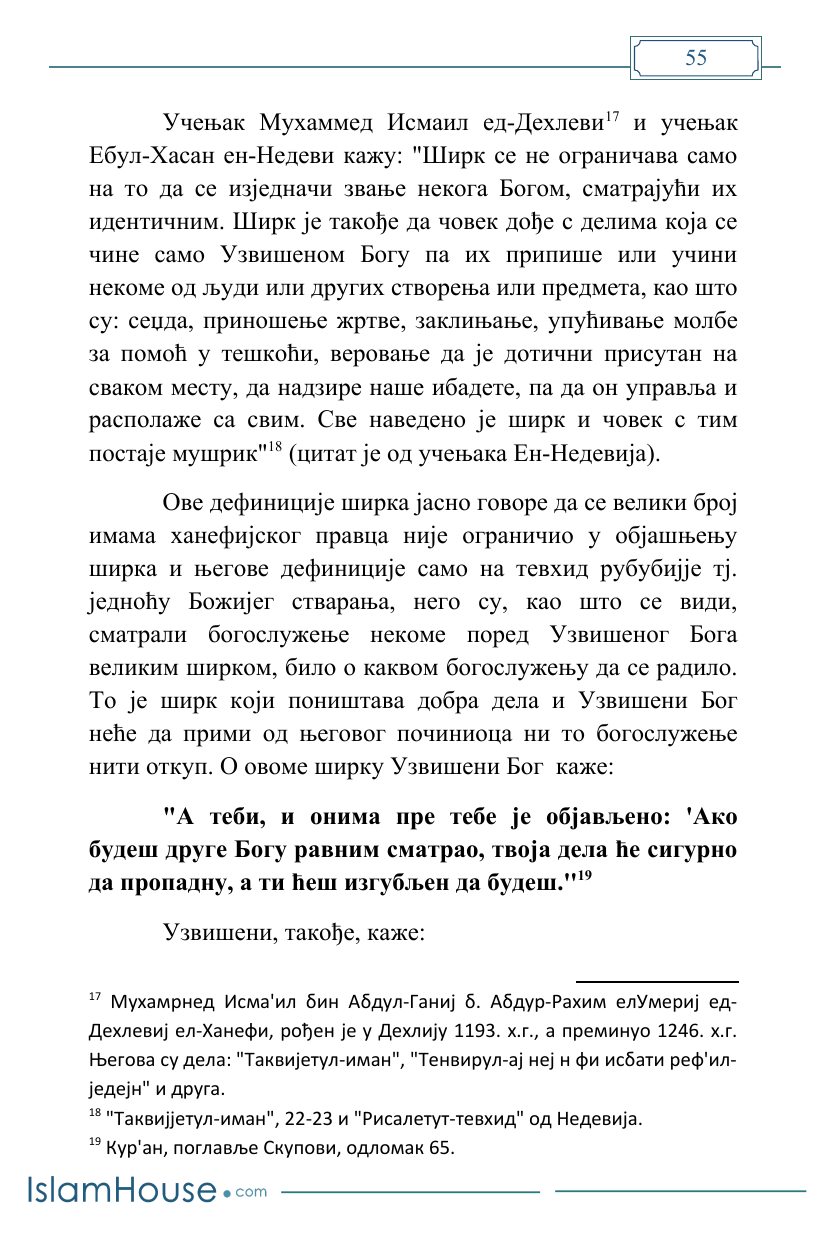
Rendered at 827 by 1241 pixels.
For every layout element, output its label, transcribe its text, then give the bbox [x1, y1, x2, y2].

text Ове дефиниције ширка јасно говоре да се велики број имама ханефијског правца није ограничио у објашњењу ширка и његове дефиниције само на тевхид рубубијје тј. једноћу Божијег стварања, него су, као што се види, сматрали богослужење некоме поред Узвишеног Бога великим ширком, било о каквом богослужењу да се радило. То је ширк који поништава добра дела и Узвишени Бог неће да прими од његовог починиоца ни то богослужење нити откуп. О овоме ширку Узвишени Бог каже: [89, 487, 738, 780]
picture [548, 1170, 807, 1208]
text Узвишени, такође, каже: [89, 917, 738, 946]
text "А теби, и онима пре тебе је објављено: 'Ако будеш друге Богу равним сматрао, твоја дела ће сигурно да пропадну, а ти ћеш изгубљен да будеш.'' [89, 801, 738, 896]
text Учењак Мухаммед Исмаил ед-Дехлеви и учењак Ебул-Хасан ен-Недеви кажу: "Ширк се не ограничава само на то да се изједначи звање некога Богом, сматрајући их идентичним. Ширк је такође да човек дође с делима која се чине само Узвишеном Богу па их припише или учини некоме од људи или других створења или предмета, као што су: сеџда, приношење жртве, заклињање, упућивање молбе за помоћ у тешкоћи, веровање да је дотични присутан на сваком месту, да надзире наше ибадете, па да он управља и располаже са свим. Све наведено је ширк и човек с тим постаје мушрик" (цитат је од учењака Ен-Недевија). [89, 107, 738, 466]
picture [20, 1171, 541, 1209]
